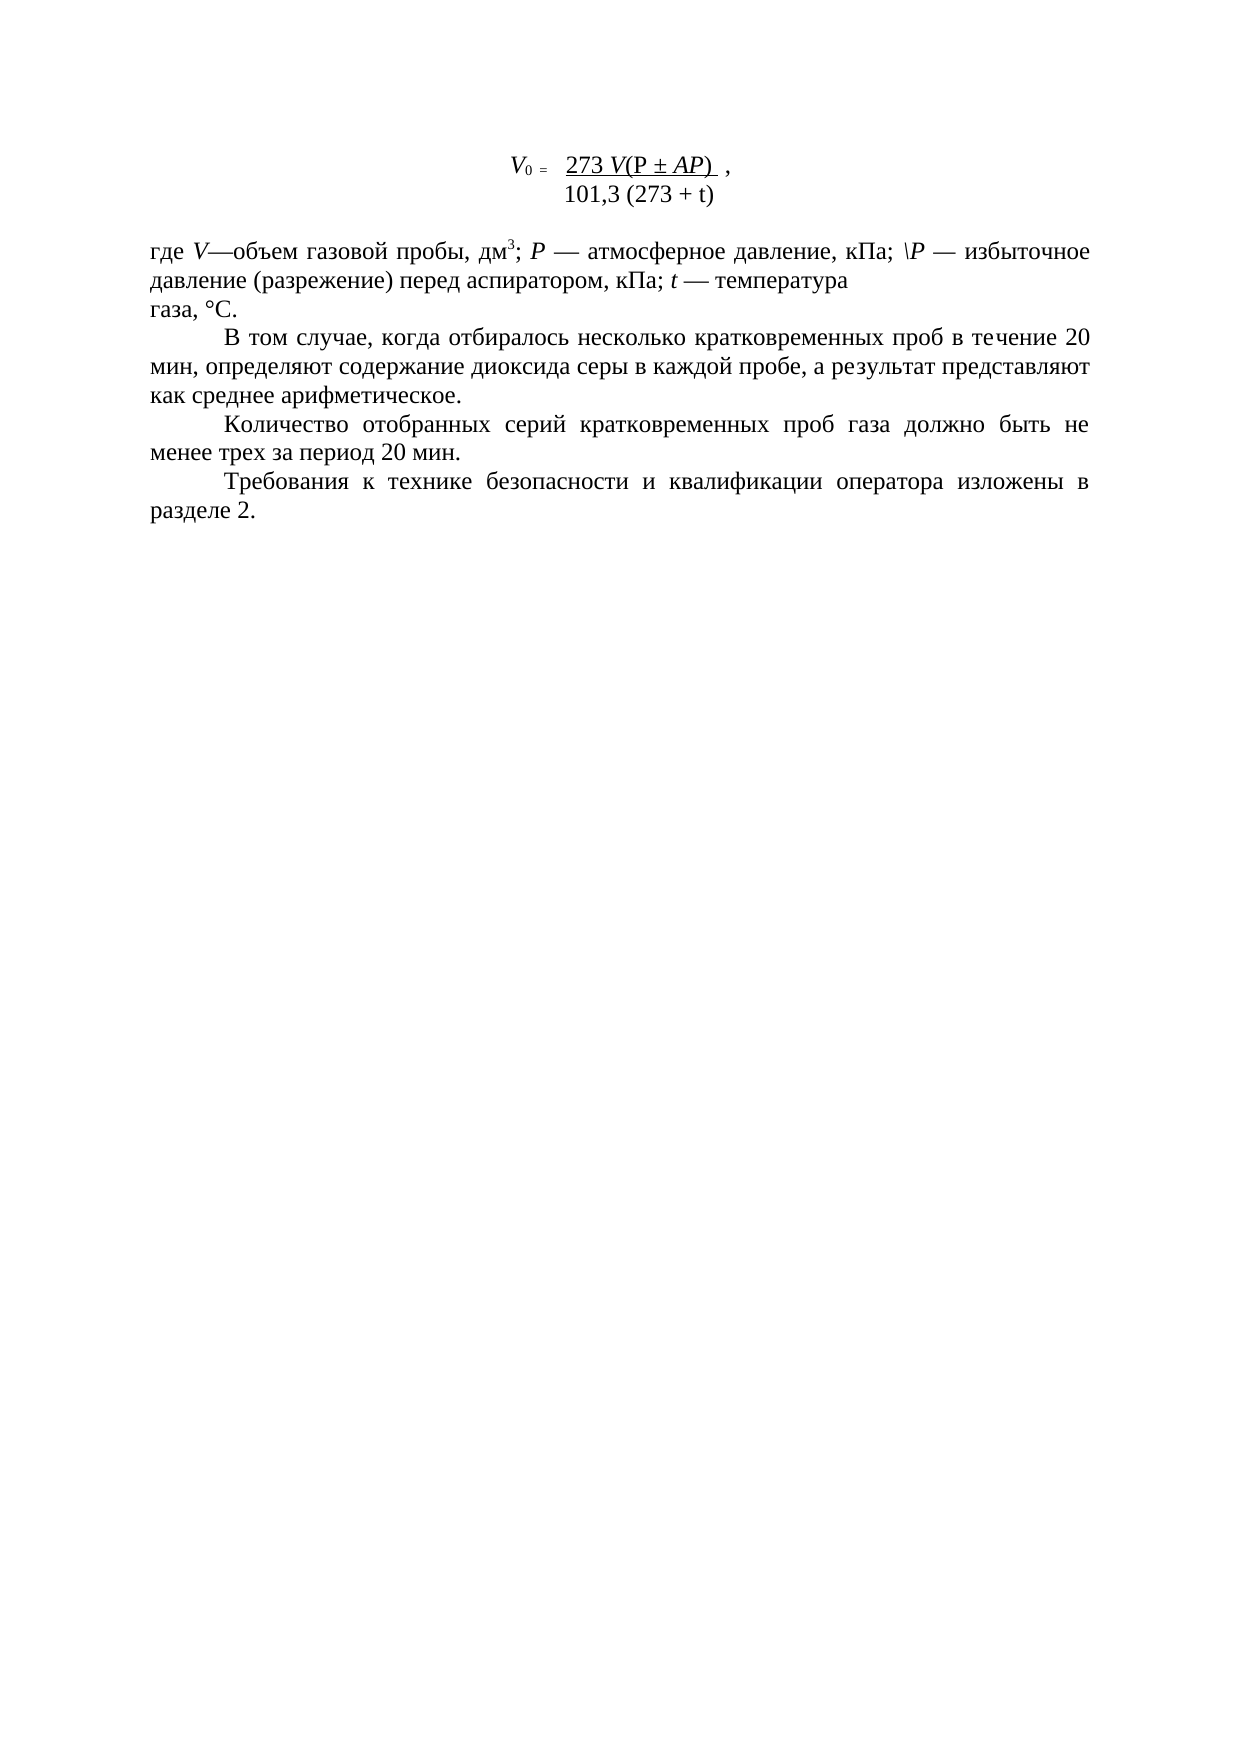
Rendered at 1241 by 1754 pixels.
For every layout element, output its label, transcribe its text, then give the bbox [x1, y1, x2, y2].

text Требования к технике безопасности и квалификации оператора изложены в разделе 2. [150, 466, 1090, 524]
text где V—объем газовой пробы, дм3; Р — атмосферное давление, кПа; \Р — избыточное давление (разрежение) перед аспиратором, кПа; t — температура [150, 236, 1090, 294]
text Количество отобранных серий кратковременных проб газа должно быть не менее трех за период 20 мин. [150, 409, 1090, 466]
text газа, °С. [150, 294, 1090, 322]
text 101,3 (273 + t) [150, 179, 1090, 207]
text В том случае, когда отбиралось несколько кратковременных проб в течение 20 мин, определяют содержание диоксида серы в каждой пробе, а результат представляют как среднее арифметическое. [150, 322, 1090, 409]
text V0 = 273 V(P ± АР) , [150, 150, 1090, 179]
